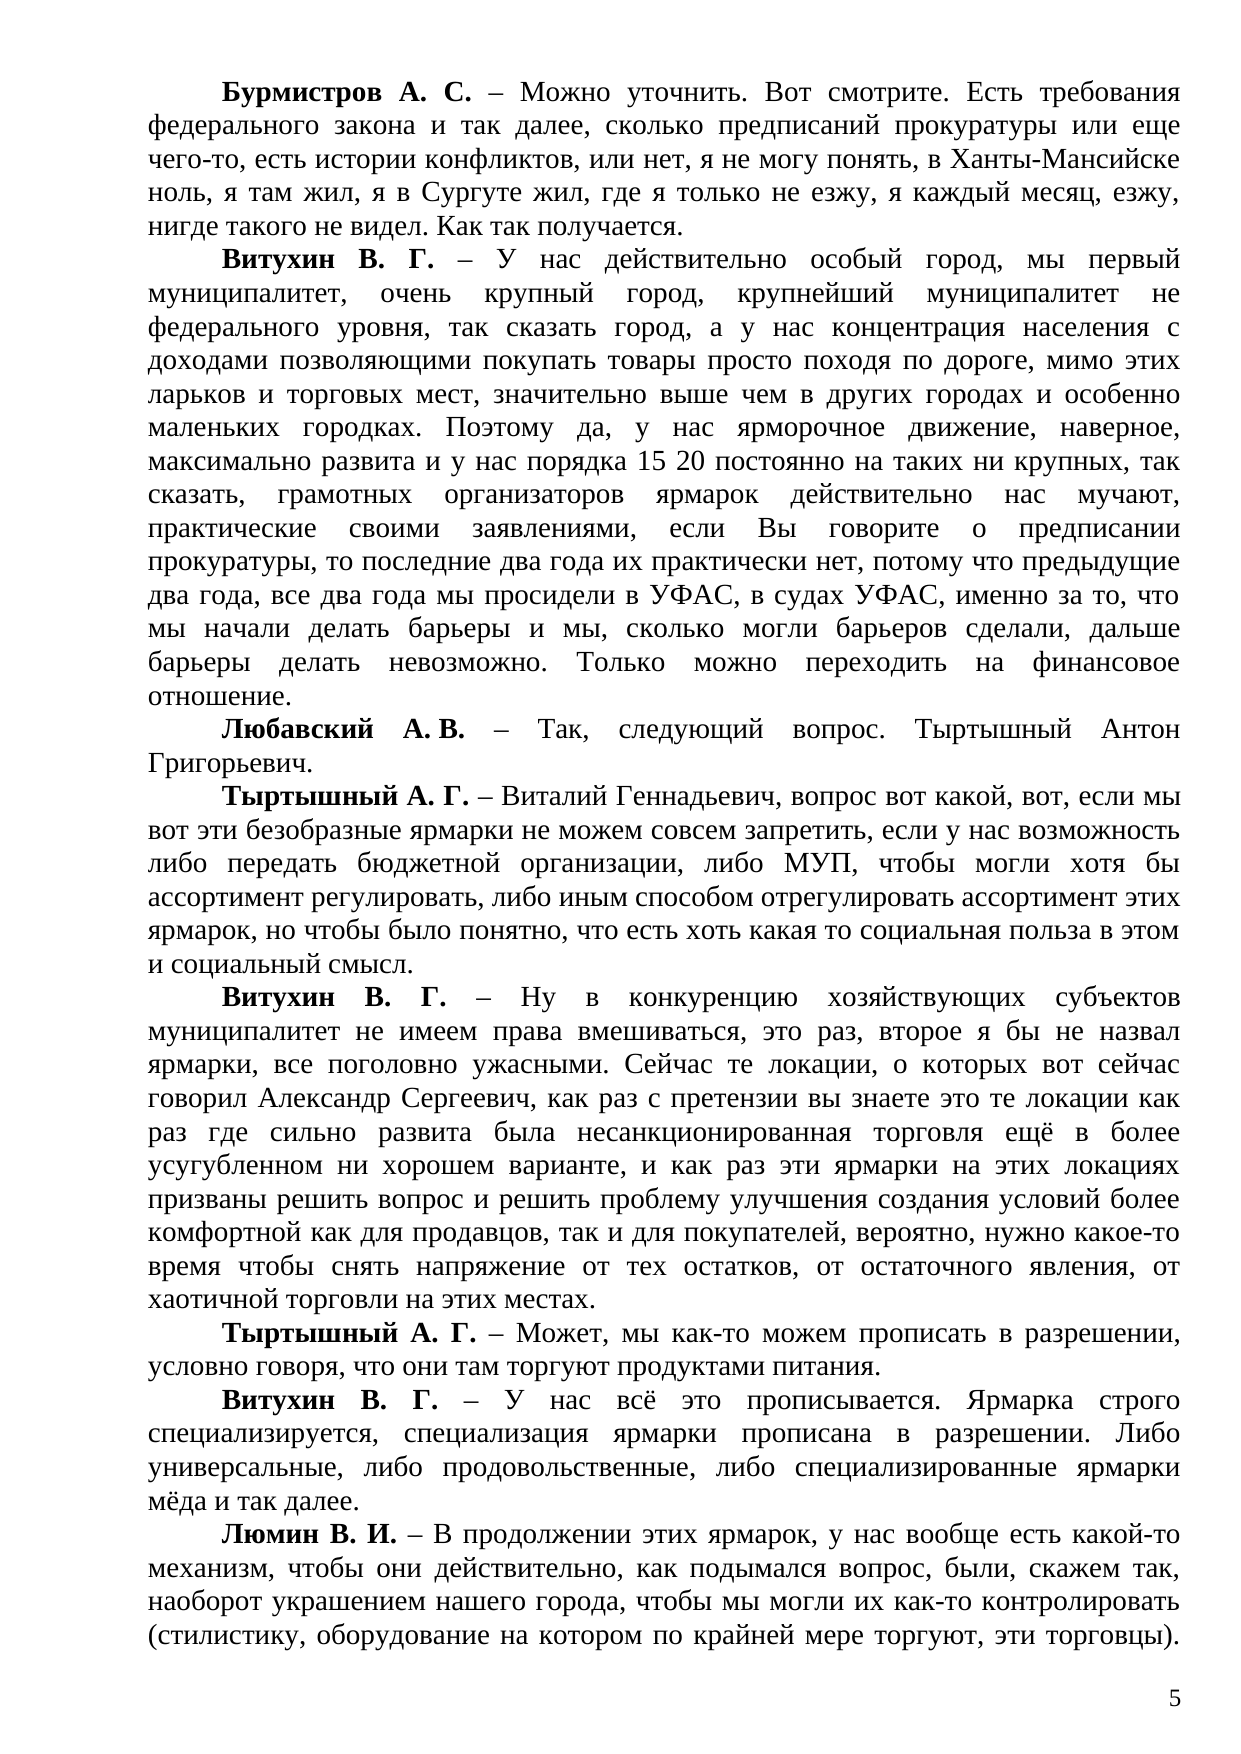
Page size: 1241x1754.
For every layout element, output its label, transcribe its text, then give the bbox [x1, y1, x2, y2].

text Бурмистров А. С. – Можно уточнить. Вот смотрите. Есть требования федерального закона и так далее, сколько предписаний прокуратуры или еще чего-то, есть истории конфликтов, или нет, я не могу понять, в Ханты-Мансийске ноль, я там жил, я в Сургуте жил, где я только не езжу, я каждый месяц, езжу, нигде такого не видел. Как так получается. [148, 74, 1181, 242]
text Тыртышный А. Г. – Виталий Геннадьевич, вопрос вот какой, вот, если мы вот эти безобразные ярмарки не можем совсем запретить, если у нас возможность либо передать бюджетной организации, либо МУП, чтобы могли хотя бы ассортимент регулировать, либо иным способом отрегулировать ассортимент этих ярмарок, но чтобы было понятно, что есть хоть какая то социальная польза в этом и социальный смысл. [148, 778, 1181, 979]
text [148, 1516, 1181, 1650]
text Любавский А. В. – Так, следующий вопрос. Тыртышный Антон Григорьевич. [148, 711, 1181, 778]
text Витухин В. Г. – У нас всё это прописывается. Ярмарка строго специализируется, специализация ярмарки прописана в разрешении. Либо универсальные, либо продовольственные, либо специализированные ярмарки мёда и так далее. [148, 1382, 1181, 1516]
text Витухин В. Г. – У нас действительно особый город, мы первый муниципалитет, очень крупный город, крупнейший муниципалитет не федерального уровня, так сказать город, а у нас концентрация населения с доходами позволяющими покупать товары просто походя по дороге, мимо этих ларьков и торговых мест, значительно выше чем в других городах и особенно маленьких городках. Поэтому да, у нас ярморочное движение, наверное, максимально развита и у нас порядка 15 20 постоянно на таких ни крупных, так сказать, грамотных организаторов ярмарок действительно нас мучают, практические своими заявлениями, если Вы говорите о предписании прокуратуры, то последние два года их практически нет, потому что предыдущие два года, все два года мы просидели в УФАС, в судах УФАС, именно за то, что мы начали делать барьеры и мы, сколько могли барьеров сделали, дальше барьеры делать невозможно. Только можно переходить на финансовое отношение. [148, 242, 1181, 711]
text Витухин В. Г. – Ну в конкуренцию хозяйствующих субъектов муниципалитет не имеем права вмешиваться, это раз, второе я бы не назвал ярмарки, все поголовно ужасными. Сейчас те локации, о которых вот сейчас говорил Александр Сергеевич, как раз с претензии вы знаете это те локации как раз где сильно развита была несанкционированная торговля ещё в более усугубленном ни хорошем варианте, и как раз эти ярмарки на этих локациях призваны решить вопрос и решить проблему улучшения создания условий более комфортной как для продавцов, так и для покупателей, вероятно, нужно какое-то время чтобы снять напряжение от тех остатков, от остаточного явления, от хаотичной торговли на этих местах. [148, 979, 1181, 1315]
text Тыртышный А. Г. – Может, мы как-то можем прописать в разрешении, условно говоря, что они там торгуют продуктами питания. [148, 1315, 1181, 1382]
